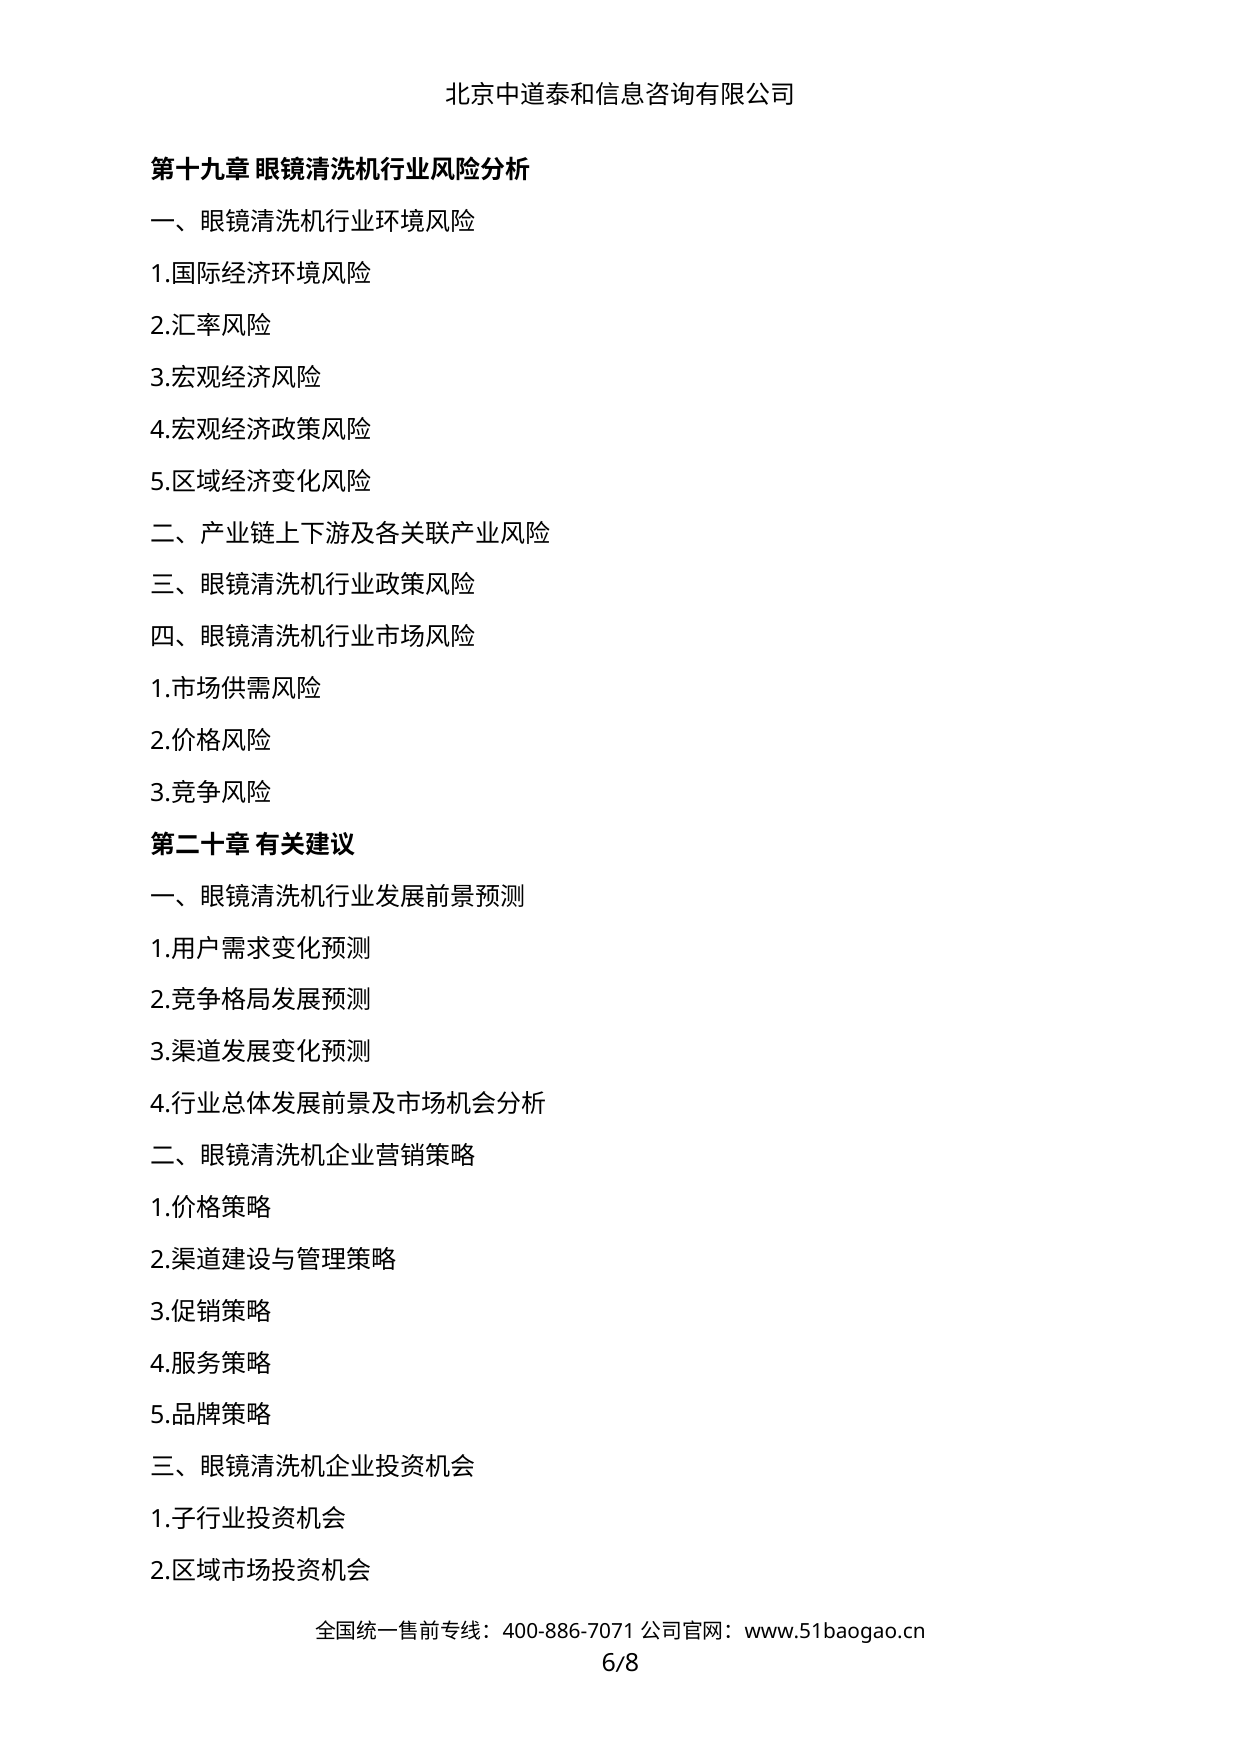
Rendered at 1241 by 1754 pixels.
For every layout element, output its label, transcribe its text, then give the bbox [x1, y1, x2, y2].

text 3.宏观经济风险 [150, 357, 1090, 394]
text 2.价格风险 [150, 721, 1090, 757]
text 1.国际经济环境风险 [150, 254, 1090, 290]
text 二、产业链上下游及各关联产业风险 [150, 513, 1090, 549]
text 一、眼镜清洗机行业发展前景预测 [150, 876, 1090, 912]
text 1.用户需求变化预测 [150, 928, 1090, 964]
text 5.品牌策略 [150, 1395, 1090, 1431]
text 4.行业总体发展前景及市场机会分析 [150, 1084, 1090, 1120]
text 2.区域市场投资机会 [150, 1551, 1090, 1587]
text 三、眼镜清洗机行业政策风险 [150, 565, 1090, 601]
text 1.市场供需风险 [150, 669, 1090, 705]
text 3.竞争风险 [150, 772, 1090, 809]
text 2.汇率风险 [150, 306, 1090, 342]
text 2.竞争格局发展预测 [150, 980, 1090, 1016]
text 3.促销策略 [150, 1291, 1090, 1327]
text 第十九章 眼镜清洗机行业风险分析 [150, 150, 1090, 186]
text 三、眼镜清洗机企业投资机会 [150, 1447, 1090, 1483]
text 3.渠道发展变化预测 [150, 1032, 1090, 1068]
text 4.服务策略 [150, 1343, 1090, 1379]
text 1.子行业投资机会 [150, 1499, 1090, 1535]
text 一、眼镜清洗机行业环境风险 [150, 202, 1090, 238]
text 2.渠道建设与管理策略 [150, 1239, 1090, 1276]
text 四、眼镜清洗机行业市场风险 [150, 617, 1090, 653]
text 4.宏观经济政策风险 [150, 409, 1090, 446]
text 1.价格策略 [150, 1187, 1090, 1224]
text 5.区域经济变化风险 [150, 461, 1090, 497]
text 第二十章 有关建议 [150, 824, 1090, 861]
text 二、眼镜清洗机企业营销策略 [150, 1136, 1090, 1172]
